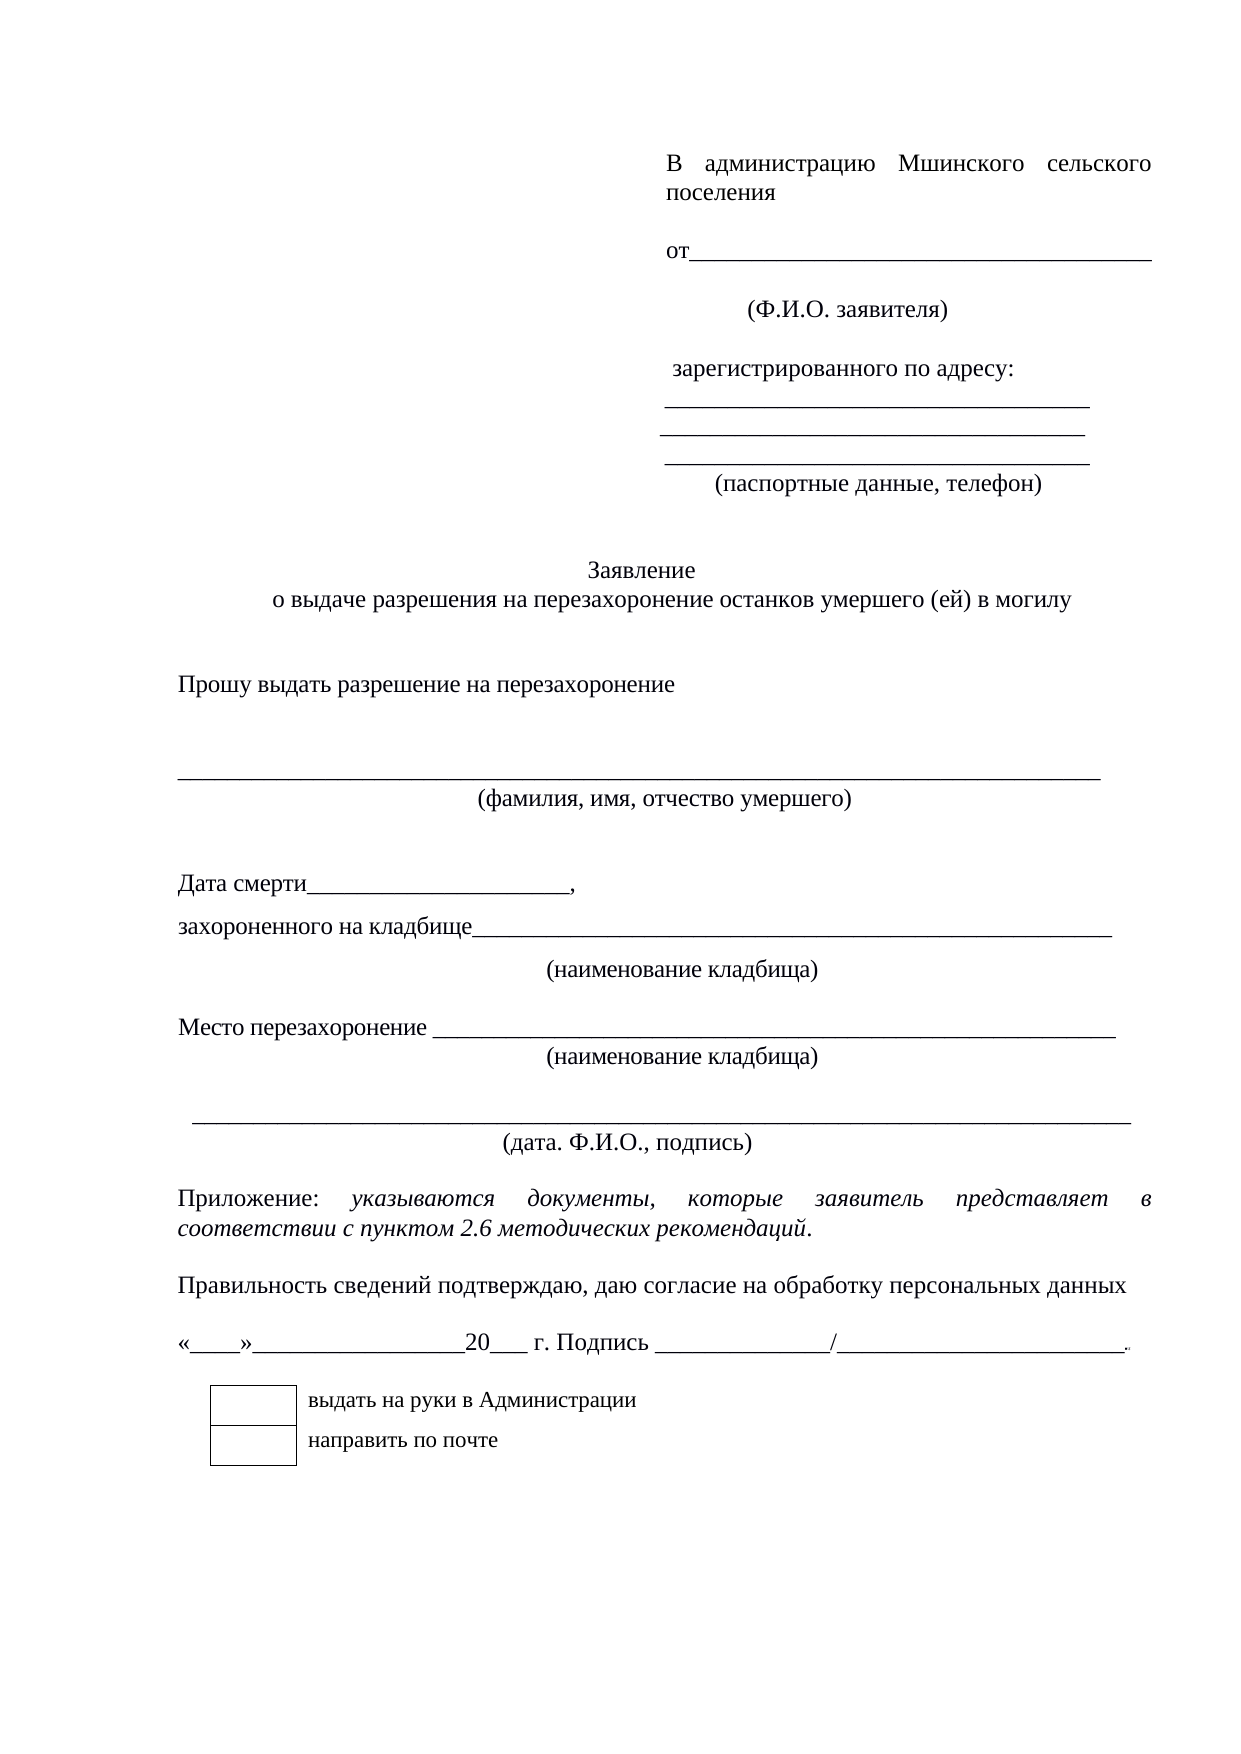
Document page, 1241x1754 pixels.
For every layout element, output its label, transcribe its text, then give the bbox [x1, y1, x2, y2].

text (наименование кладбища) [178, 954, 1152, 983]
text В администрацию Мшинского сельского поселения [666, 148, 1152, 206]
text (наименование кладбища) [178, 1041, 1152, 1069]
text зарегистрированного по адресу: [666, 353, 1152, 382]
text захороненного на кладбище____________________________________________________ [178, 911, 1152, 940]
text Место перезахоронение ________________________________________________________ [178, 1012, 1152, 1041]
table_cell направить по почте [297, 1425, 901, 1465]
text Приложение: указываются документы, которые заявитель представляет в соответствии с пунктом 2.6 методических рекомендаций. [177, 1183, 1152, 1242]
text Прошу выдать разрешение на перезахоронение [178, 669, 1152, 698]
text Дата смерти_____________________, [178, 868, 1152, 897]
table_cell [211, 1426, 296, 1465]
text ____________________________________________________________________ [660, 382, 1096, 440]
text Заявление [177, 555, 1106, 584]
text Правильность сведений подтверждаю, даю согласие на обработку персональных данных [177, 1270, 1152, 1299]
table_header [211, 1386, 296, 1425]
text о выдаче разрешения на перезахоронение останков умершего (ей) в могилу [177, 584, 1106, 613]
text ___________________________________________________________________________ [178, 754, 1152, 783]
text _____________________________________________________________________________ [192, 1098, 1152, 1127]
text (дата. Ф.И.О., подпись) [502, 1127, 1152, 1156]
table_header выдать на руки в Администрации [297, 1385, 901, 1425]
text (паспортные данные, телефон) [660, 469, 1096, 498]
text __________________________________ [660, 440, 1096, 469]
text (фамилия, имя, отчество умершего) [178, 783, 1152, 812]
text (Ф.И.О. заявителя) [666, 294, 1152, 323]
text «____»_________________20___ г. Подпись ______________/_______________________■\$ [177, 1327, 1152, 1356]
text от_____________________________________ [666, 236, 1152, 264]
